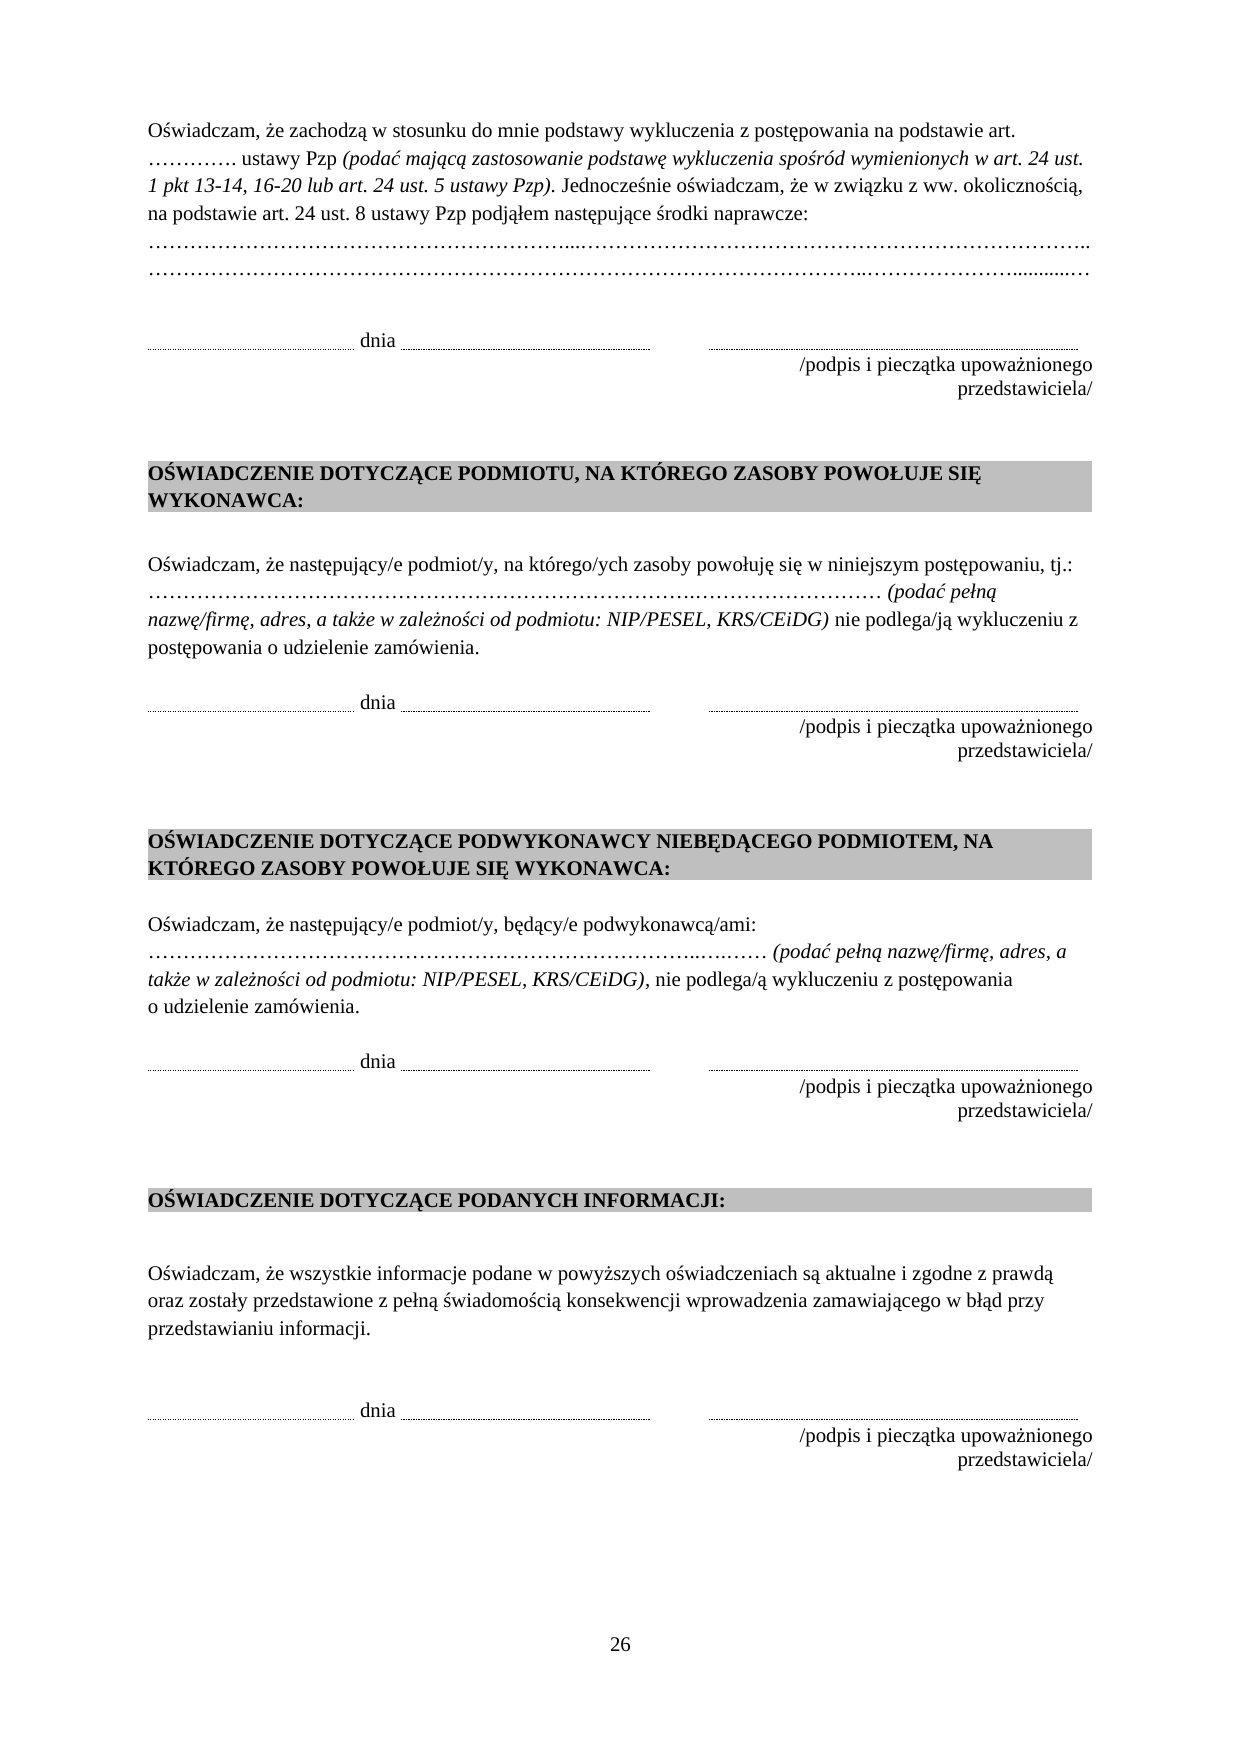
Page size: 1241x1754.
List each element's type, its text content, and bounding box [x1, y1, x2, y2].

text Oświadczam, że wszystkie informacje podane w powyższych oświadczeniach są aktualne i zgodne z prawdą oraz zostały przedstawione z pełną świadomością konsekwencji wprowadzenia zamawiającego w błąd przy przedstawianiu informacji. [148, 1260, 1092, 1340]
text dnia [148, 690, 1092, 714]
text OŚWIADCZENIE DOTYCZĄCE PODWYKONAWCY NIEBĘDĄCEGO PODMIOTEM, NA KTÓREGO ZASOBY POWOŁUJE SIĘ WYKONAWCA: [148, 829, 1092, 880]
text dnia [148, 1398, 1092, 1422]
text /podpis i pieczątka upoważnionego przedstawiciela/ [148, 352, 1092, 400]
text Oświadczam, że zachodzą w stosunku do mnie podstawy wykluczenia z postępowania na podstawie art. …………. ustawy Pzp (podać mającą zastosowanie podstawę wykluczenia spośród wymienionych w art. 24 ust. 1 pkt 13-14, 16-20 lub art. 24 ust. 5 ustawy Pzp). Jednocześnie oświadczam, że w związku z ww. okolicznością, na podstawie art. 24 ust. 8 ustawy Pzp podjąłem następujące środki naprawcze: ……………………………………………………...……………………………………………………………….. [148, 118, 1092, 253]
text …………………………………………………………………………………………..…………………...........… [148, 256, 1092, 280]
text OŚWIADCZENIE DOTYCZĄCE PODMIOTU, NA KTÓREGO ZASOBY POWOŁUJE SIĘ WYKONAWCA: [148, 461, 1092, 512]
text dnia [148, 1049, 1092, 1073]
text /podpis i pieczątka upoważnionego przedstawiciela/ [148, 714, 1092, 762]
text OŚWIADCZENIE DOTYCZĄCE PODANYCH INFORMACJI: [148, 1188, 1092, 1212]
text Oświadczam, że następujący/e podmiot/y, będący/e podwykonawcą/ami: ……………………………………………………………………..….…… (podać pełną nazwę/firmę, adres, a także w zależności od podmiotu: NIP/PESEL, KRS/CEiDG), nie podlega/ą wykluczeniu z postępowania o udzielenie zamówienia. [148, 911, 1092, 1018]
text /podpis i pieczątka upoważnionego przedstawiciela/ [148, 1422, 1092, 1471]
text dnia [148, 328, 1092, 352]
text Oświadczam, że następujący/e podmiot/y, na którego/ych zasoby powołuję się w niniejszym postępowaniu, tj.: …………………………………………………………………….……………………… (podać pełną nazwę/firmę, adres, a także w zależności od podmiotu: NIP/PESEL, KRS/CEiDG) nie podlega/ją wykluczeniu z postępowania o udzielenie zamówienia. [148, 552, 1092, 659]
text /podpis i pieczątka upoważnionego przedstawiciela/ [148, 1073, 1092, 1122]
